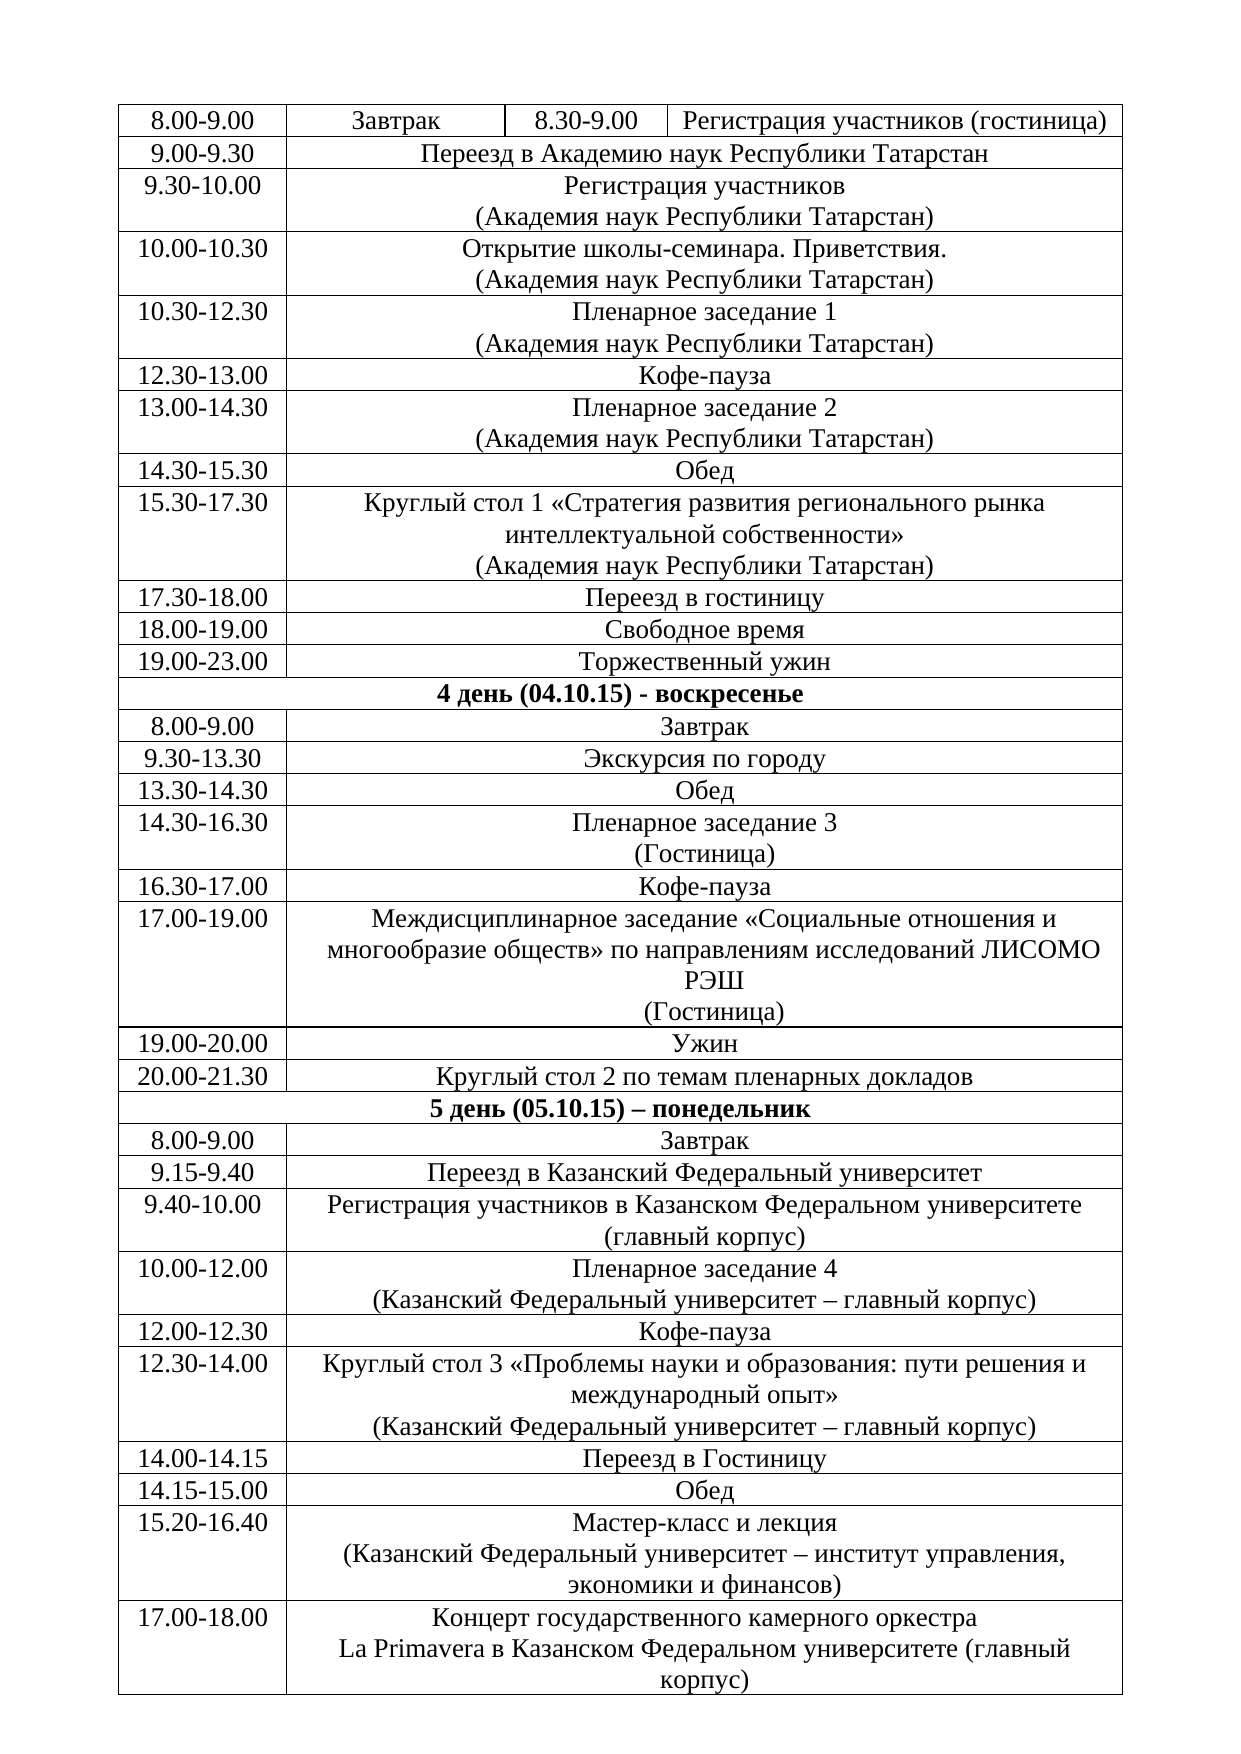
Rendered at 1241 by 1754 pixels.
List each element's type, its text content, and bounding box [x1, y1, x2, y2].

table_cell Переезд в гостиницу [287, 581, 1122, 612]
table_cell Пленарное заседание 2 (Академия наук Республики Татарстан) [287, 391, 1122, 453]
table_cell Переезд в Казанский Федеральный университет [287, 1156, 1122, 1187]
table_cell 17.00-19.00 [119, 902, 286, 1026]
table_cell 17.30-18.00 [119, 581, 286, 612]
table_cell Регистрация участников в Казанском Федеральном университете (главный корпус) [287, 1189, 1122, 1251]
table_cell 8.00-9.00 [119, 1124, 286, 1155]
table_cell 8.30-9.00 [506, 105, 667, 136]
table_cell 14.00-14.15 [119, 1442, 286, 1473]
table_cell Свободное время [287, 613, 1122, 644]
table_cell 9.15-9.40 [119, 1156, 286, 1187]
table_cell Ужин [287, 1028, 1122, 1059]
table_cell Обед [287, 1474, 1122, 1505]
table_cell 14.30-16.30 [119, 806, 286, 869]
table_cell Концерт государственного камерного оркестра La Primavera в Казанском Федеральном университете (главный корпус) [287, 1601, 1122, 1694]
table_cell 12.00-12.30 [119, 1315, 286, 1346]
table_cell Кофе-пауза [287, 870, 1122, 901]
table_cell 13.30-14.30 [119, 774, 286, 805]
table_cell Междисциплинарное заседание «Социальные отношения и многообразие обществ» по направлениям исследований ЛИСОМО РЭШ (Гостиница) [287, 902, 1122, 1026]
table_cell 10.30-12.30 [119, 296, 286, 358]
table_cell Экскурсия по городу [287, 742, 1122, 773]
table_cell Открытие школы-семинара. Приветствия. (Академия наук Республики Татарстан) [287, 232, 1122, 294]
table_cell 19.00-20.00 [119, 1028, 286, 1059]
table_cell Переезд в Академию наук Республики Татарстан [287, 137, 1122, 168]
table_cell 5 день (05.10.15) – понедельник [119, 1092, 1122, 1123]
table_cell 15.20-16.40 [119, 1506, 286, 1599]
table_cell Мастер-класс и лекция (Казанский Федеральный университет – институт управления, экономики и финансов) [287, 1506, 1122, 1599]
table_cell 4 день (04.10.15) - воскресенье [119, 678, 1122, 709]
table_cell Обед [287, 454, 1122, 486]
table_cell Торжественный ужин [287, 645, 1122, 677]
table_cell Регистрация участников (Академия наук Республики Татарстан) [287, 169, 1122, 231]
table_cell Завтрак [287, 105, 504, 136]
table_cell Круглый стол 2 по темам пленарных докладов [287, 1060, 1122, 1091]
table_cell Пленарное заседание 3 (Гостиница) [287, 806, 1122, 869]
table_cell 15.30-17.30 [119, 487, 286, 580]
table_cell Круглый стол 1 «Стратегия развития регионального рынка интеллектуальной собственности» (Академия наук Республики Татарстан) [287, 487, 1122, 580]
table_cell Пленарное заседание 4 (Казанский Федеральный университет – главный корпус) [287, 1252, 1122, 1314]
table_cell 18.00-19.00 [119, 613, 286, 644]
table_cell 8.00-9.00 [119, 710, 286, 741]
table_cell Регистрация участников (гостиница) [668, 105, 1122, 136]
table_cell 12.30-13.00 [119, 359, 286, 390]
table_cell Кофе-пауза [287, 1315, 1122, 1346]
table_cell 16.30-17.00 [119, 870, 286, 901]
table_cell 20.00-21.30 [119, 1060, 286, 1091]
table_cell Завтрак [287, 710, 1122, 741]
table_cell Пленарное заседание 1 (Академия наук Республики Татарстан) [287, 296, 1122, 358]
table_cell 10.00-12.00 [119, 1252, 286, 1314]
table_cell 8.00-9.00 [119, 105, 286, 136]
table_cell Обед [287, 774, 1122, 805]
table_cell 14.30-15.30 [119, 454, 286, 486]
table_cell 12.30-14.00 [119, 1347, 286, 1441]
table_cell 13.00-14.30 [119, 391, 286, 453]
table_cell Переезд в Гостиницу [287, 1442, 1122, 1473]
table_cell 14.15-15.00 [119, 1474, 286, 1505]
table_cell Кофе-пауза [287, 359, 1122, 390]
table_cell 19.00-23.00 [119, 645, 286, 677]
table_cell Завтрак [287, 1124, 1122, 1155]
table_cell Круглый стол 3 «Проблемы науки и образования: пути решения и международный опыт» (Казанский Федеральный университет – главный корпус) [287, 1347, 1122, 1441]
table_cell 17.00-18.00 [119, 1601, 286, 1694]
table_cell 9.00-9.30 [119, 137, 286, 168]
table_cell 9.30-13.30 [119, 742, 286, 773]
table_cell 9.40-10.00 [119, 1189, 286, 1251]
table_cell 9.30-10.00 [119, 169, 286, 231]
table_cell 10.00-10.30 [119, 232, 286, 294]
